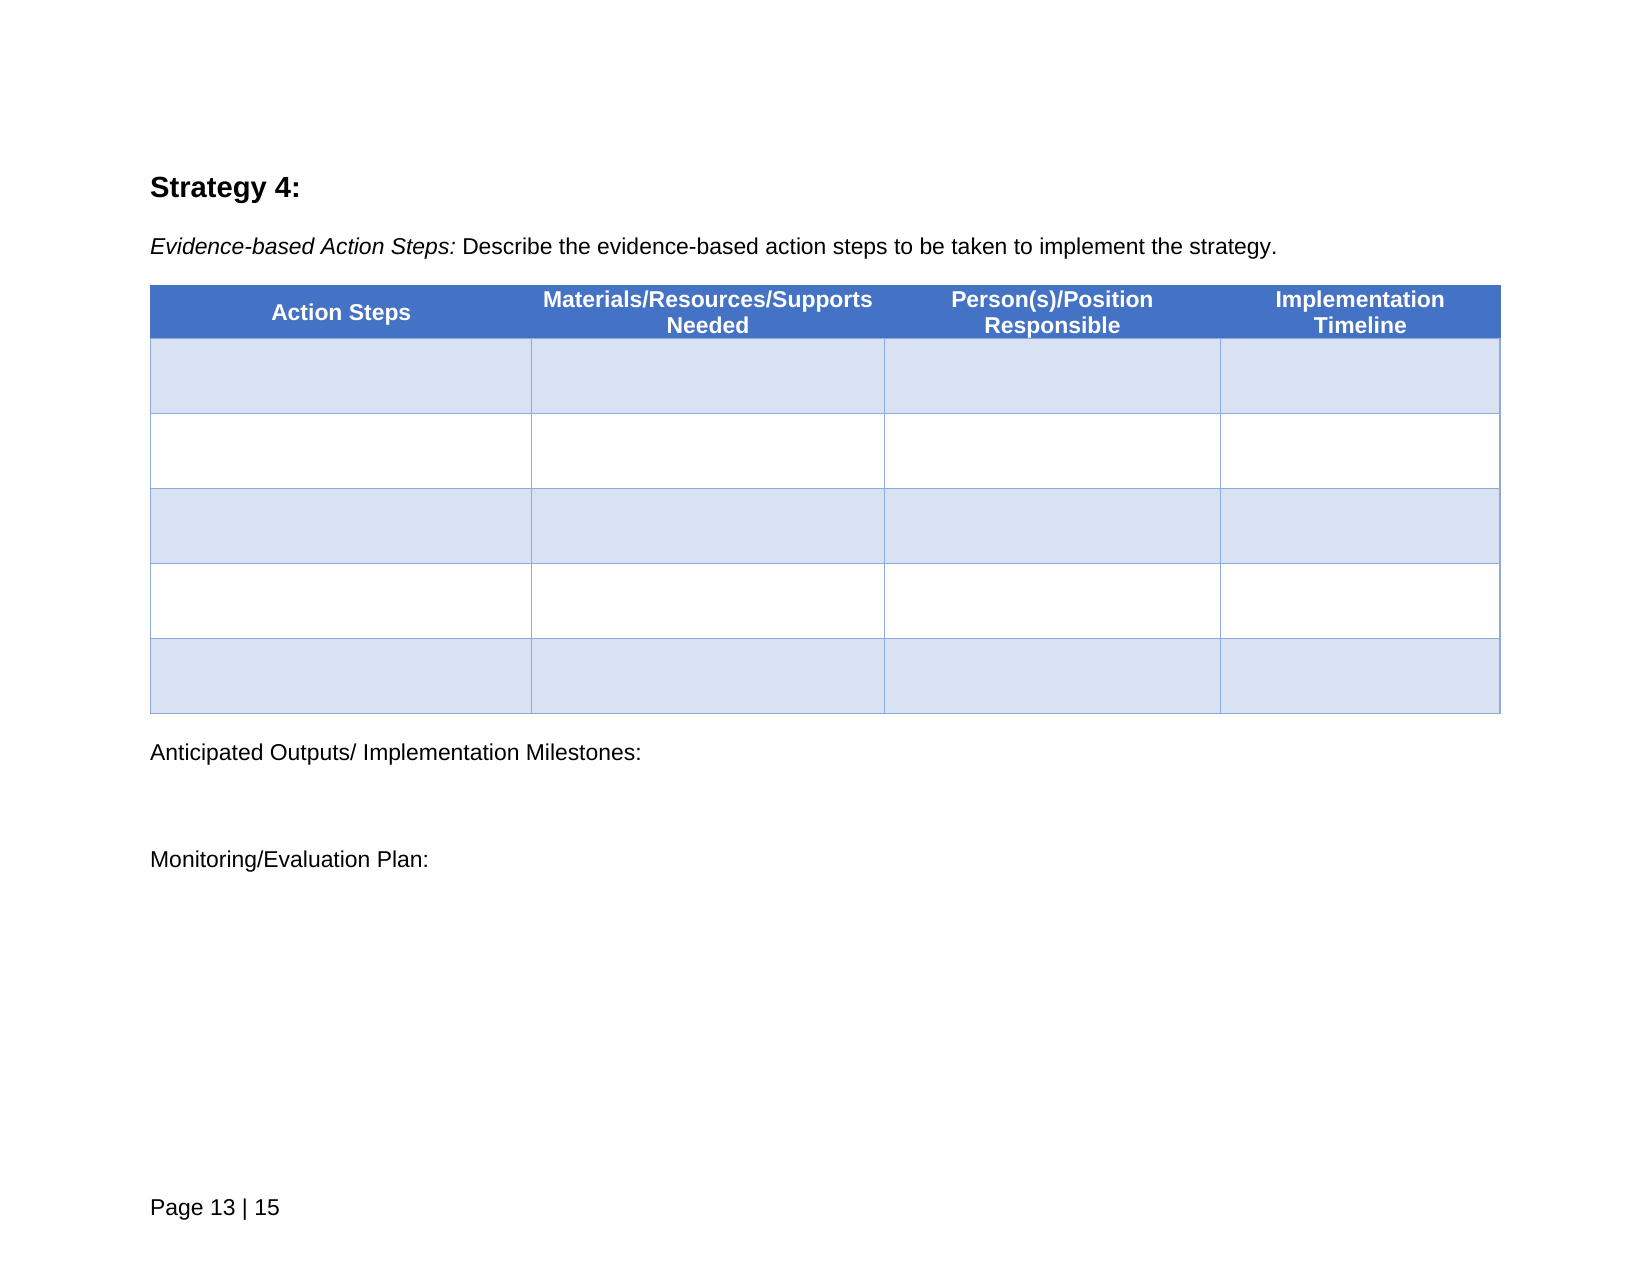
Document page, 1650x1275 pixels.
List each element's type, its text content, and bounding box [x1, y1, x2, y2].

table_cell [532, 339, 884, 413]
table_cell [532, 414, 884, 488]
table_cell [1221, 639, 1499, 713]
text Evidence-based Action Steps: Describe the evidence-based action steps to be taken to implement the strategy. [150, 233, 1500, 260]
table_cell [885, 339, 1220, 413]
table_cell [532, 489, 884, 563]
subtitle Strategy 4: [150, 170, 1500, 203]
table_cell [151, 639, 531, 713]
table_cell [151, 414, 531, 488]
table_cell [885, 639, 1220, 713]
table_cell [532, 564, 884, 638]
table_header Action Steps [151, 286, 531, 338]
table_cell [1221, 489, 1499, 563]
table_cell [151, 564, 531, 638]
table_cell [532, 639, 884, 713]
table_cell [1221, 564, 1499, 638]
table_cell [1221, 414, 1499, 488]
table_cell [1221, 339, 1499, 413]
table_cell [885, 489, 1220, 563]
table_header Materials/Resources/Supports Needed [532, 286, 884, 338]
table_header Implementation Timeline [1221, 286, 1499, 338]
table_cell [151, 489, 531, 563]
table_cell [885, 414, 1220, 488]
table_cell [885, 564, 1220, 638]
text Monitoring/Evaluation Plan: [150, 846, 1500, 872]
table_header Person(s)/Position Responsible [885, 286, 1220, 338]
text Anticipated Outputs/ Implementation Milestones: [150, 739, 1500, 766]
table_cell [151, 339, 531, 413]
